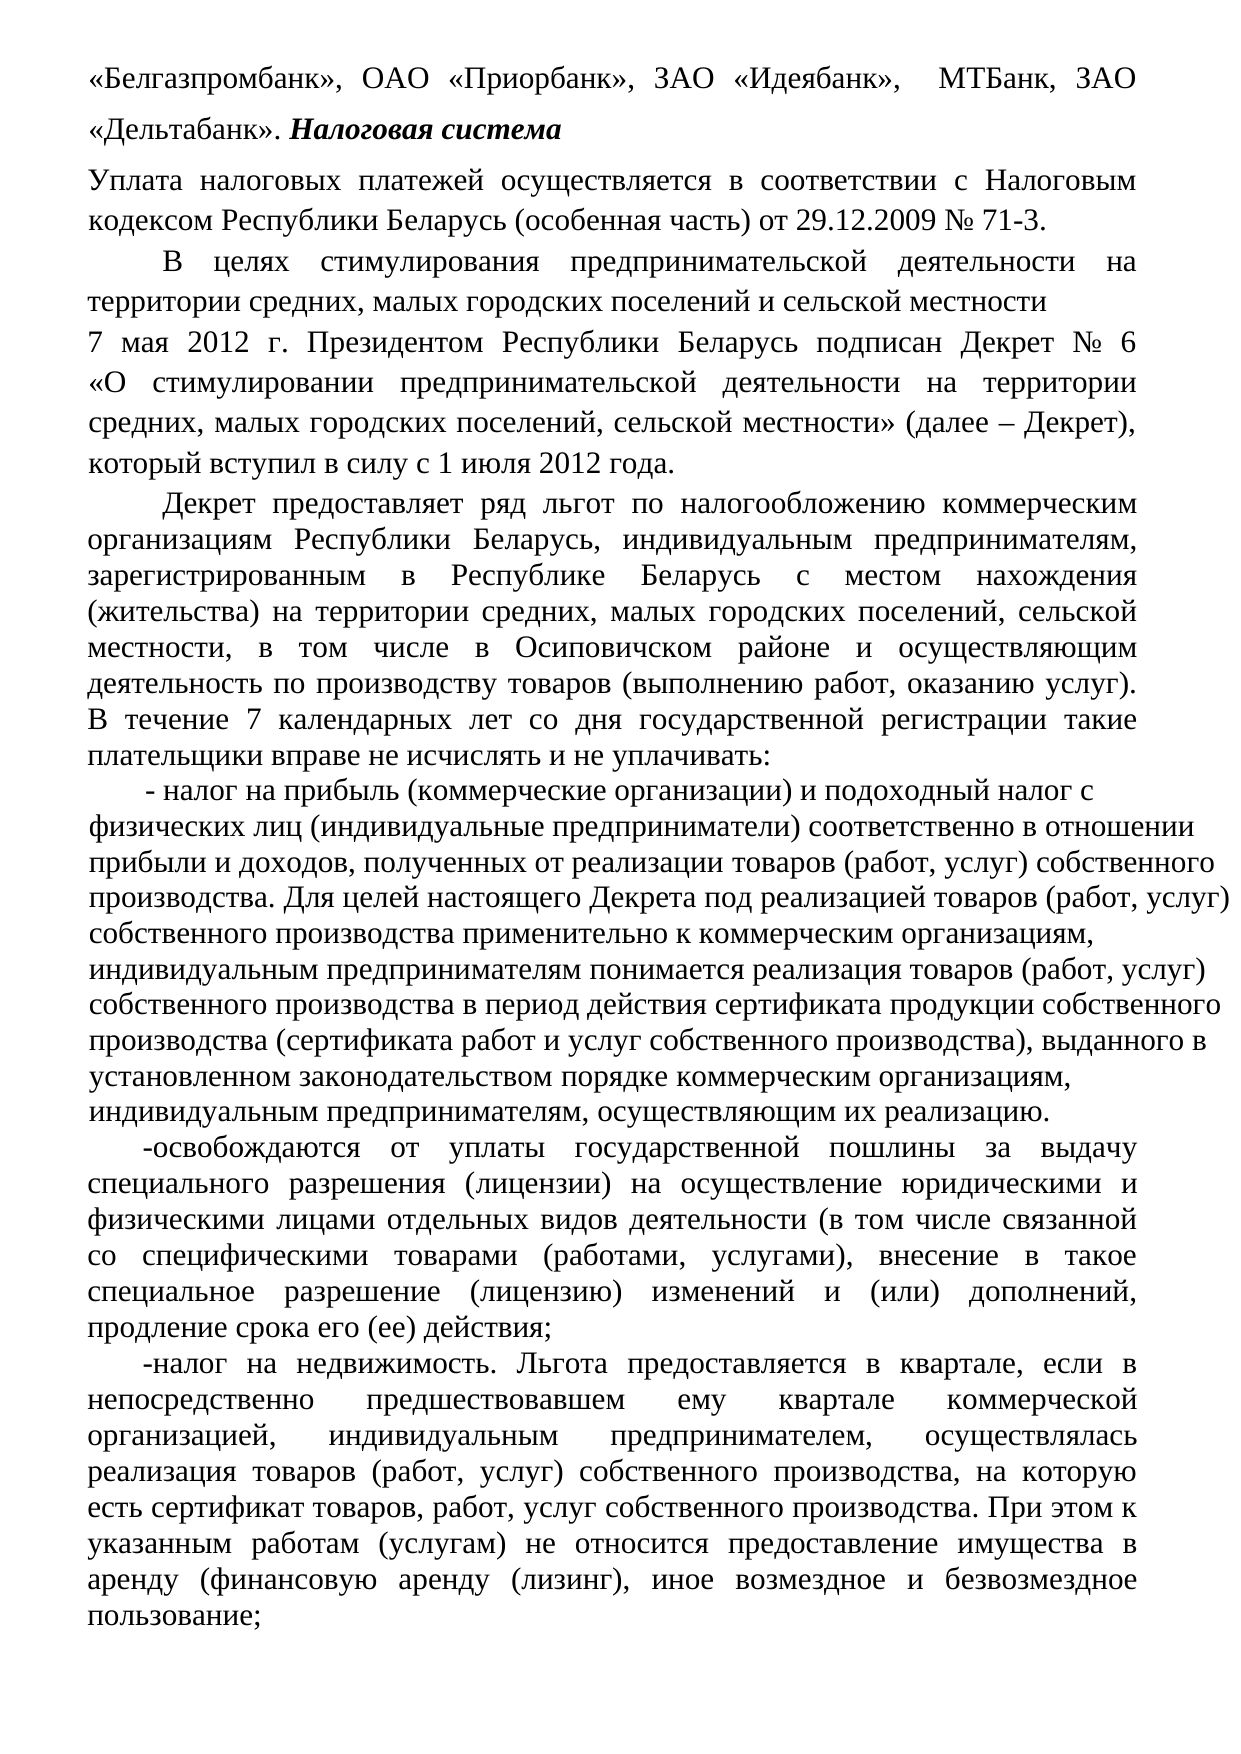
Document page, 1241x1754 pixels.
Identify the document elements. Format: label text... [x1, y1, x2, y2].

text - налог на прибыль (коммерческие организации) и подоходный налог с физических лиц (индивидуальные предприниматели) соответственно в отношении прибыли и доходов, полученных от реализации товаров (работ, услуг) собственного производства. Для целей настоящего Декрета под реализацией товаров (работ, услуг) собственного производства применительно к коммерческим организациям, индивидуальным предпринимателям понимается реализация товаров (работ, услуг) собственного производства в период действия сертификата продукции собственного производства (сертификата работ и услуг собственного производства), выданного в установленном законодательством порядке коммерческим организациям, индивидуальным предпринимателям, осуществляющим их реализацию. [88, 772, 1240, 1128]
text Декрет предоставляет ряд льгот по налогообложению коммерческим организациям Республики Беларусь, индивидуальным предпринимателям, зарегистрированным в Республике Беларусь с местом нахождения (жительства) на территории средних, малых городских поселений, сельской местности, в том числе в Осиповичском районе и осуществляющим деятельность по производству товаров (выполнению работ, оказанию услуг). В течение 7 календарных лет со дня государственной регистрации такие плательщики вправе не исчислять и не уплачивать: [87, 484, 1138, 772]
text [87, 59, 1138, 146]
text -освобождаются от уплаты государственной пошлины за выдачу специального разрешения (лицензии) на осуществление юридическими и физическими лицами отдельных видов деятельности (в том числе связанной со специфическими товарами (работами, услугами), внесение в такое специальное разрешение (лицензию) изменений и (или) дополнений, продление срока его (ее) действия; [87, 1128, 1138, 1344]
text -налог на недвижимость. Льгота предоставляется в квартале, если в непосредственно предшествовавшем ему квартале коммерческой организацией, индивидуальным предпринимателем, осуществлялась реализация товаров (работ, услуг) собственного производства, на которую есть сертификат товаров, работ, услуг собственного производства. При этом к указанным работам (услугам) не относится предоставление имущества в аренду (финансовую аренду (лизинг), иное возмездное и безвозмездное пользование; [87, 1344, 1138, 1632]
text 7 мая 2012 г. Президентом Республики Беларусь подписан Декрет № 6 «О стимулировании предпринимательской деятельности на территории средних, малых городских поселений, сельской местности» (далее – Декрет), который вступил в силу с 1 июля 2012 года. [87, 323, 1138, 480]
text Уплата налоговых платежей осуществляется в соответствии с Налоговым кодексом Республики Беларусь (особенная часть) от 29.12.2009 № 71-3. [87, 161, 1138, 237]
text В целях стимулирования предпринимательской деятельности на территории средних, малых городских поселений и сельской местности [87, 242, 1138, 318]
